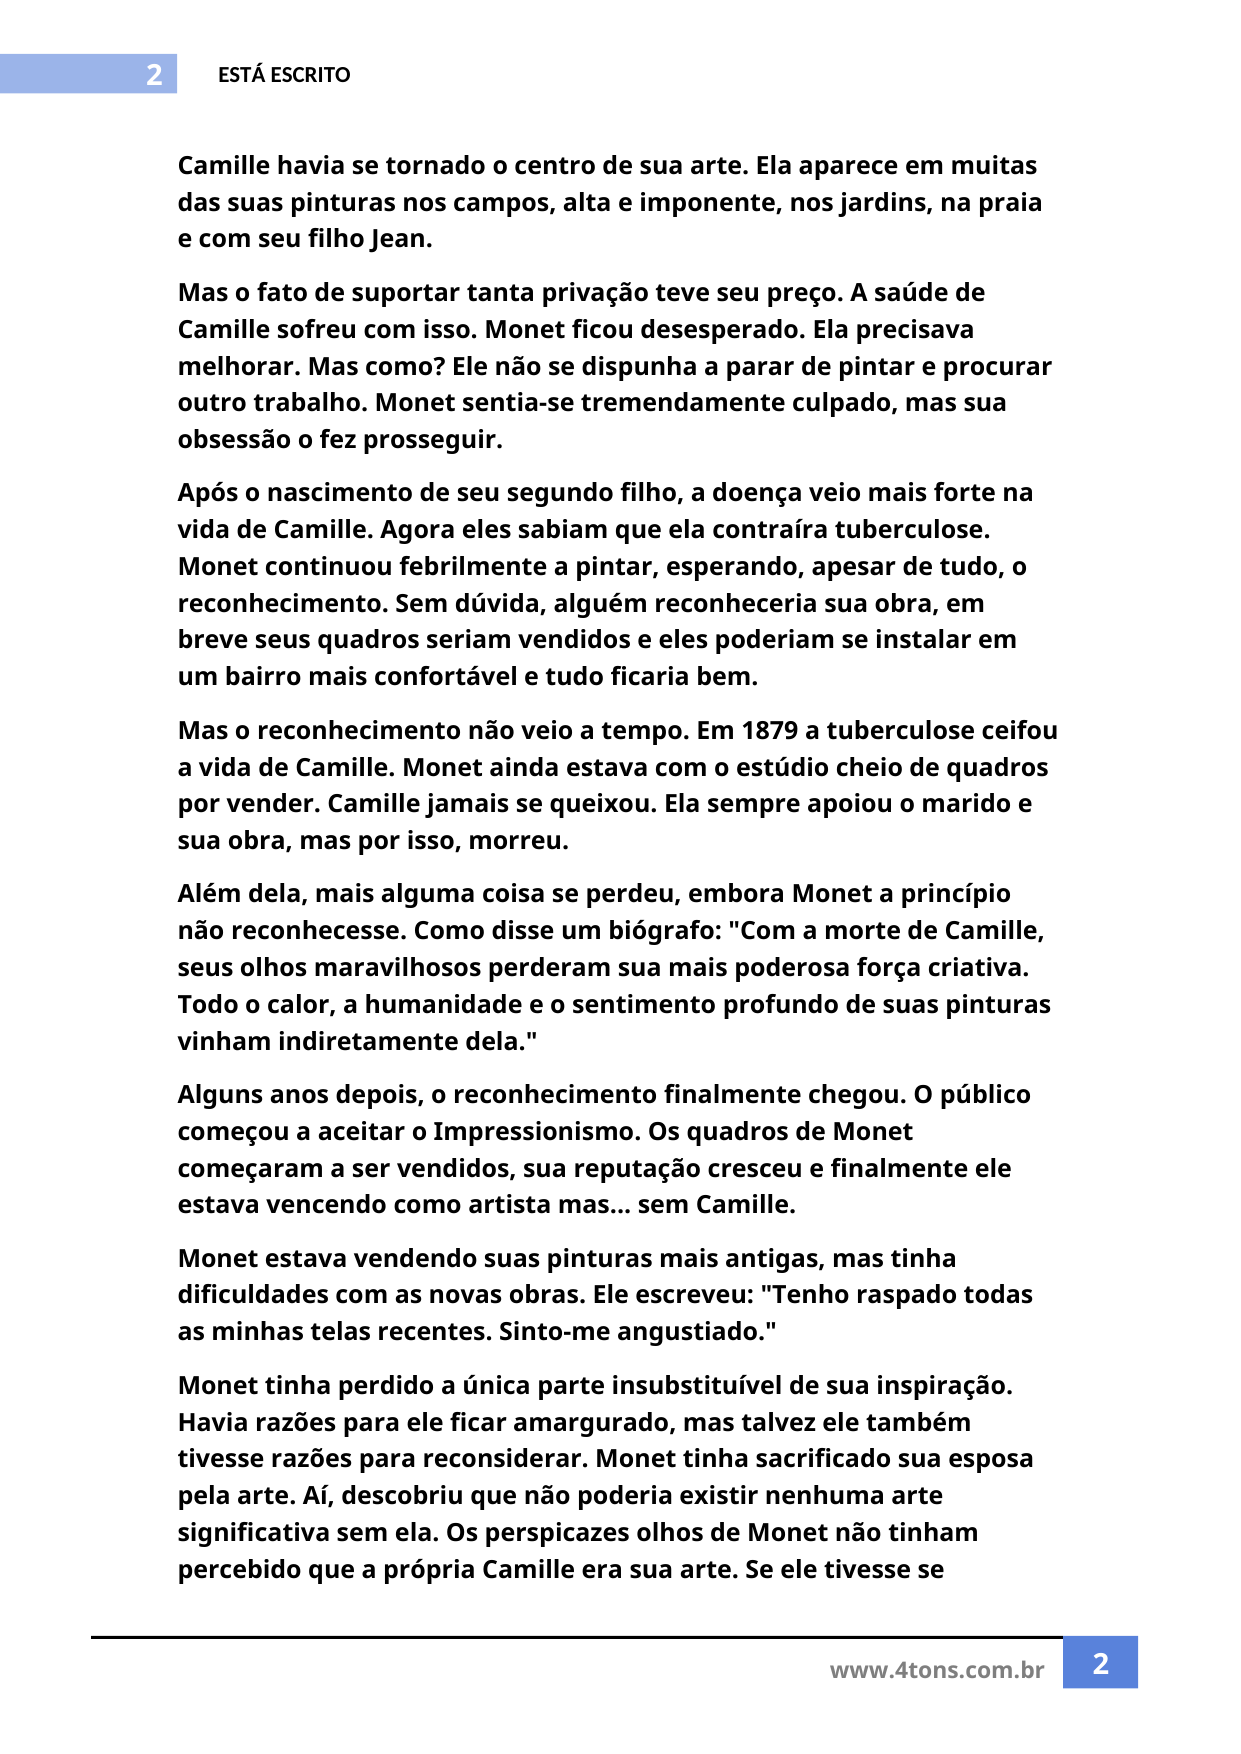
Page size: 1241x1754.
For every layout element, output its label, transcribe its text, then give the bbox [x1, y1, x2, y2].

text Alguns anos depois, o reconhecimento finalmente chegou. O público começou a aceitar o Impressionismo. Os quadros de Monet começaram a ser vendidos, sua reputação cresceu e finalmente ele estava vencendo como artista mas... sem Camille. [177, 1077, 1063, 1221]
text Mas o fato de suportar tanta privação teve seu preço. A saúde de Camille sofreu com isso. Monet ficou desesperado. Ela precisava melhorar. Mas como? Ele não se dispunha a parar de pintar e procurar outro trabalho. Monet sentia-se tremendamente culpado, mas sua obsessão o fez prosseguir. [177, 274, 1063, 456]
text Mas o reconhecimento não veio a tempo. Em 1879 a tuberculose ceifou a vida de Camille. Monet ainda estava com o estúdio cheio de quadros por vender. Camille jamais se queixou. Ela sempre apoiou o marido e sua obra, mas por isso, morreu. [177, 712, 1063, 857]
text Camille havia se tornado o centro de sua arte. Ela aparece em muitas das suas pinturas nos campos, alta e imponente, nos jardins, na praia e com seu filho Jean. [177, 148, 1063, 255]
text Após o nascimento de seu segundo filho, a doença veio mais forte na vida de Camille. Agora eles sabiam que ela contraíra tuberculose. Monet continuou febrilmente a pintar, esperando, apesar de tudo, o reconhecimento. Sem dúvida, alguém reconheceria sua obra, em breve seus quadros seriam vendidos e eles poderiam se instalar em um bairro mais confortável e tudo ficaria bem. [177, 475, 1063, 693]
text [177, 1367, 1063, 1585]
text Além dela, mais alguma coisa se perdeu, embora Monet a princípio não reconhecesse. Como disse um biógrafo: "Com a morte de Camille, seus olhos maravilhosos perderam sua mais poderosa força criativa. Todo o calor, a humanidade e o sentimento profundo de suas pinturas vinham indiretamente dela." [177, 876, 1063, 1057]
text Monet estava vendendo suas pinturas mais antigas, mas tinha dificuldades com as novas obras. Ele escreveu: "Tenho raspado todas as minhas telas recentes. Sinto-me angustiado." [177, 1240, 1063, 1348]
